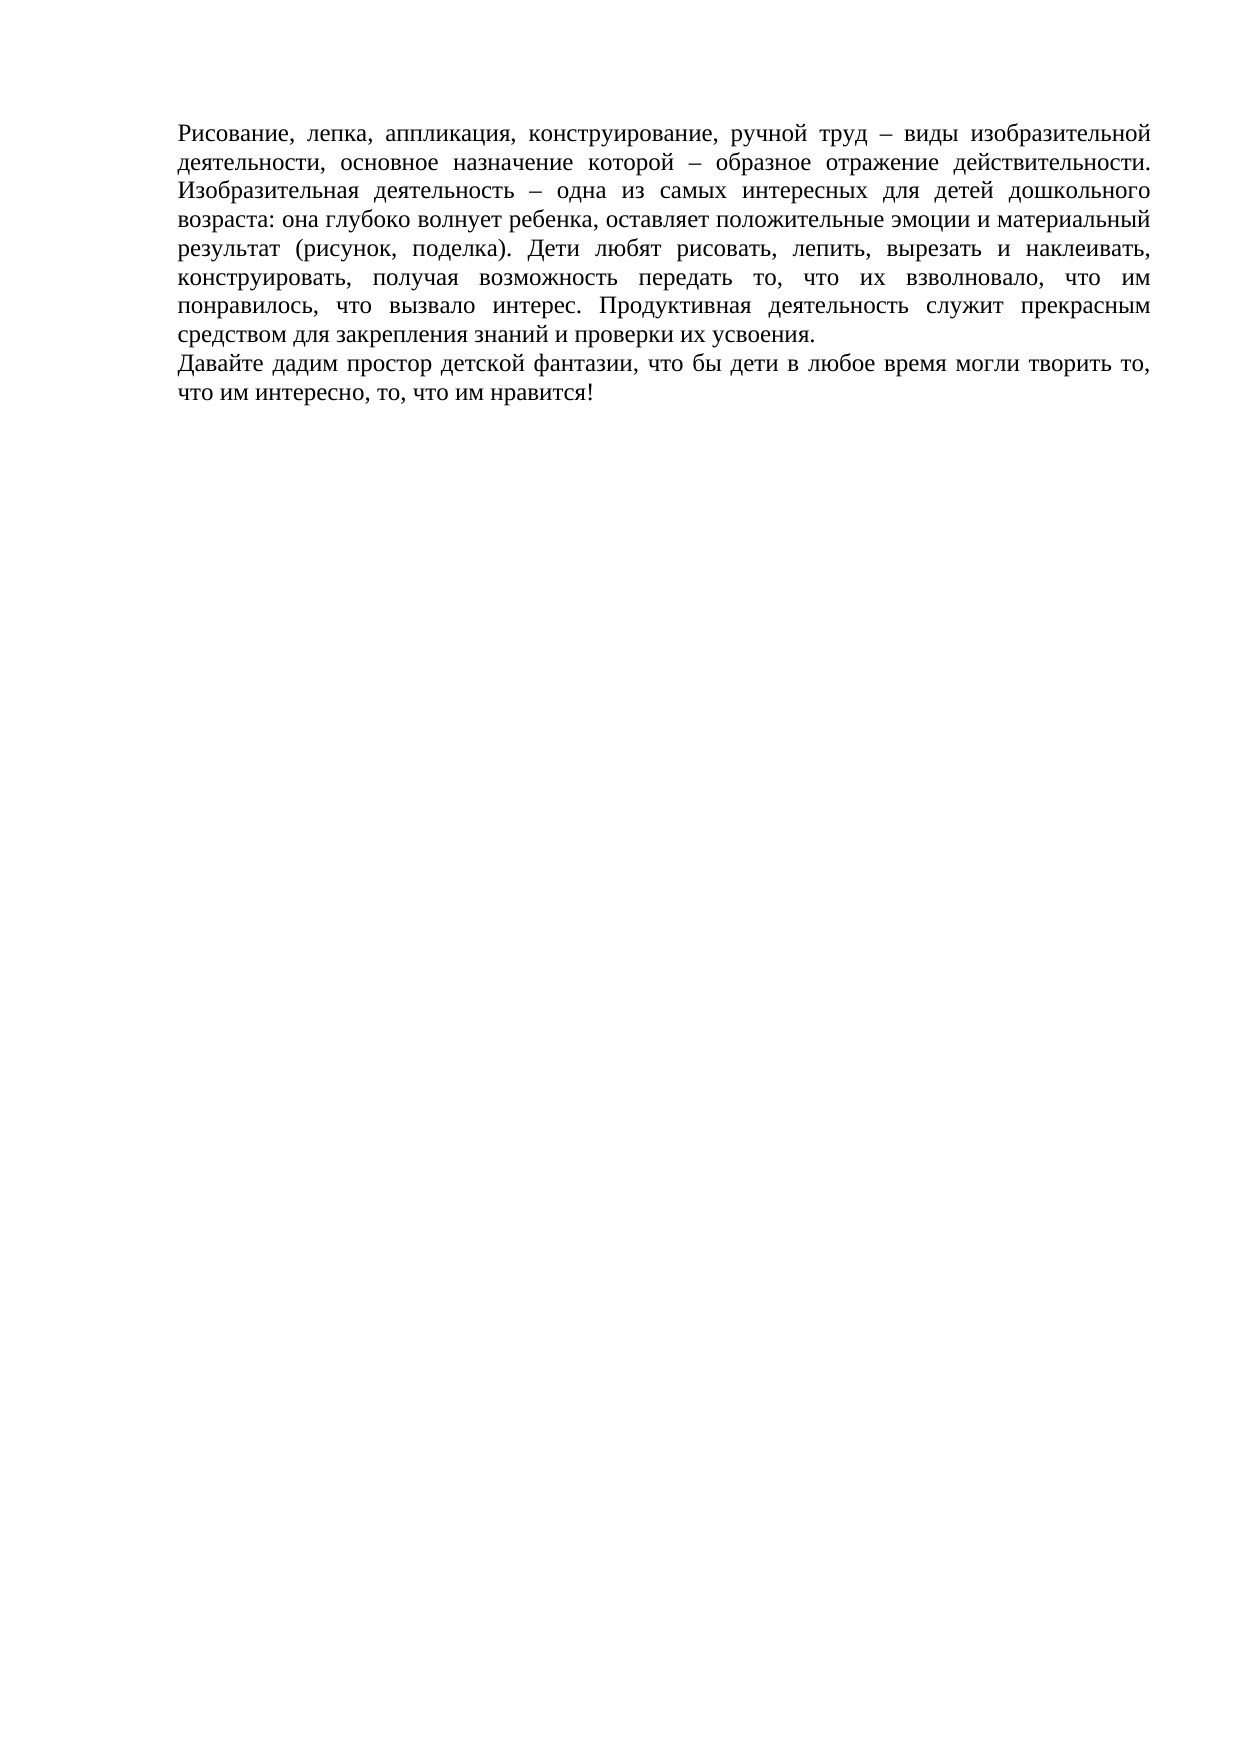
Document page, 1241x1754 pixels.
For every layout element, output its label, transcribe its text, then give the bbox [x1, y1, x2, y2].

text Рисование, лепка, аппликация, конструирование, ручной труд – виды изобразительной деятельности, основное назначение которой – образное отражение действительности. Изобразительная деятельность – одна из самых интересных для детей дошкольного возраста: она глубоко волнует ребенка, оставляет положительные эмоции и материальный результат (рисунок, поделка). Дети любят рисовать, лепить, вырезать и наклеивать, конструировать, получая возможность передать то, что их взволновало, что им понравилось, что вызвало интерес. Продуктивная деятельность служит прекрасным средством для закрепления знаний и проверки их усвоения. [177, 118, 1152, 348]
text Давайте дадим простор детской фантазии, что бы дети в любое время могли творить то, что им интересно, то, что им нравится! [177, 348, 1152, 406]
